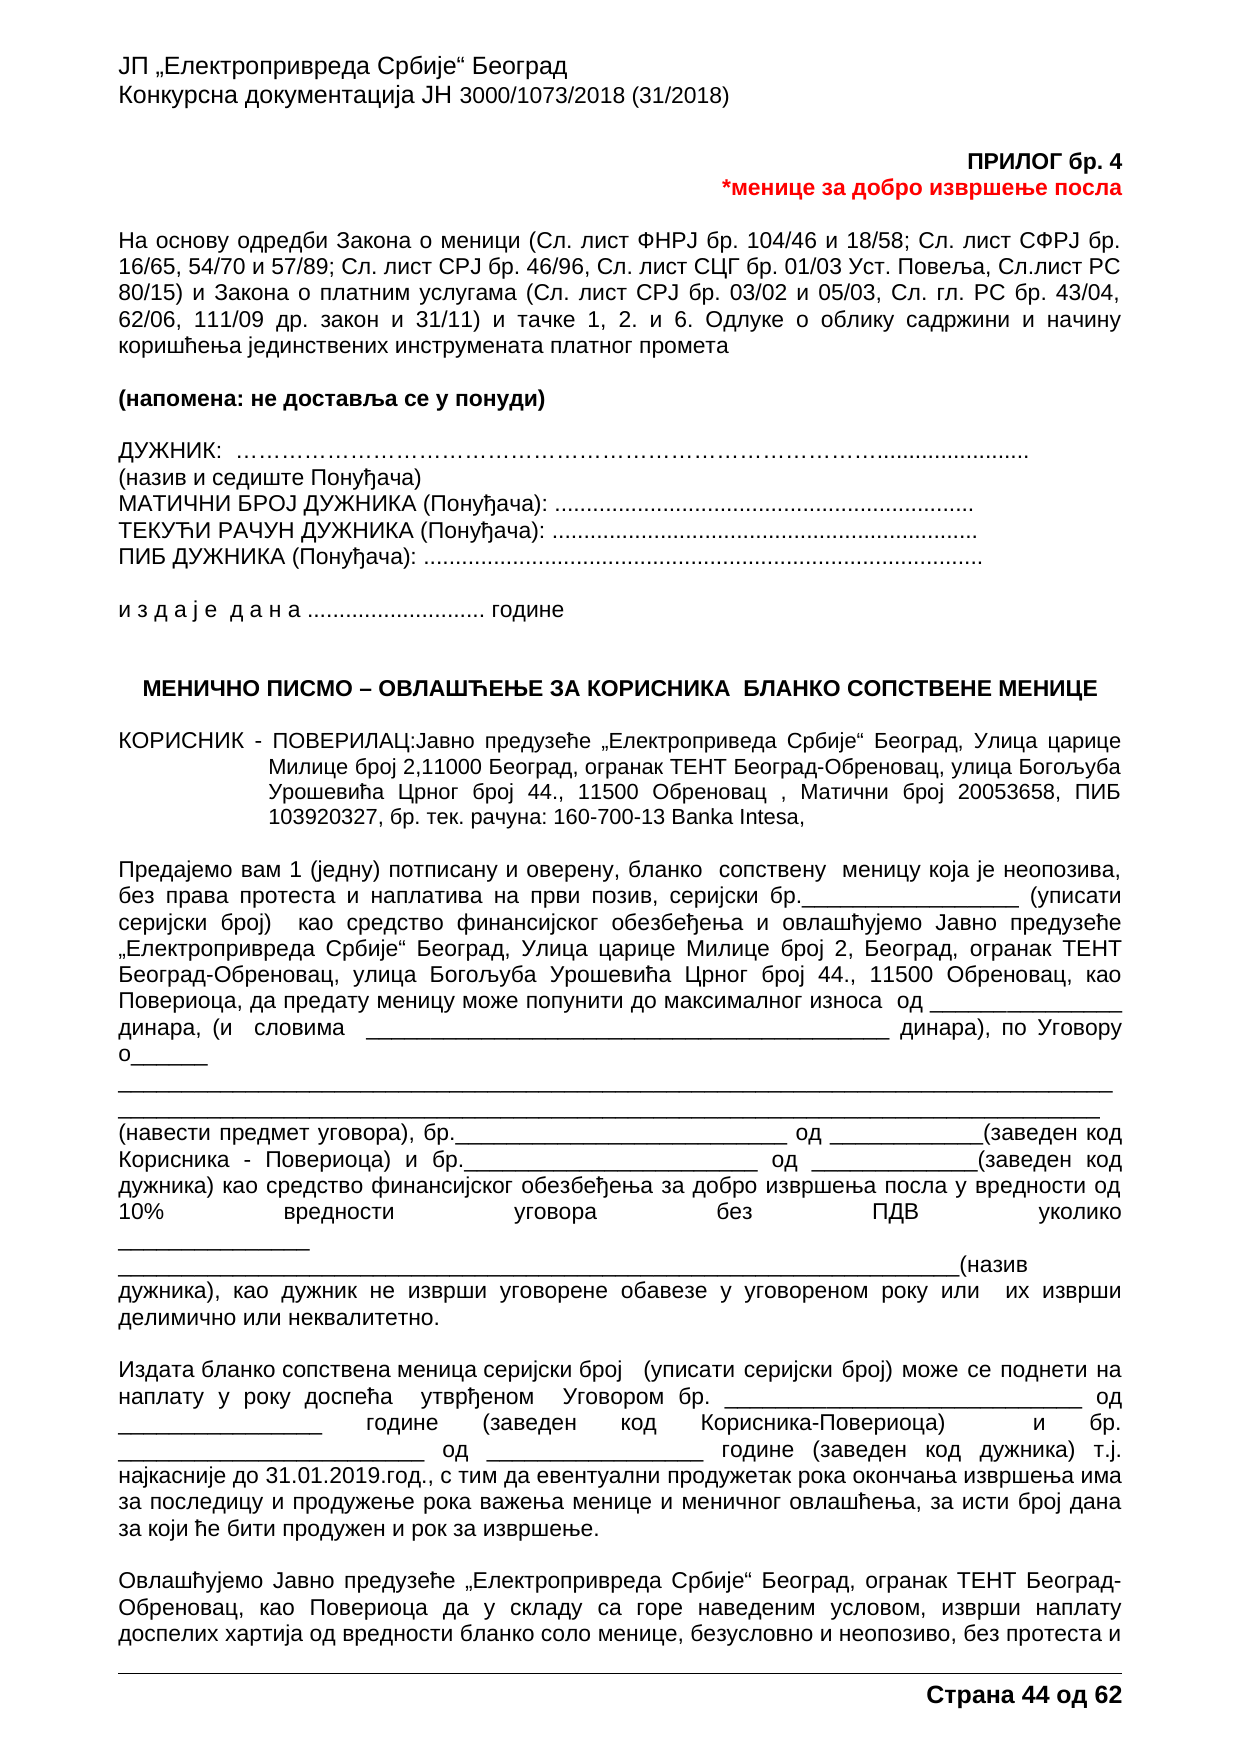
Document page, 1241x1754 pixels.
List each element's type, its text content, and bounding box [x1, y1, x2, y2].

text Предајемо вам 1 (једну) потписану и оверену, бланко сопствену меницу која је неопозива, без права протеста и наплатива на први позив, серијски бр._________________ (уписати серијски број) као средство финансијског обезбеђења и овлашћујемо Јавно предузеће „Електропривреда Србије“ Београд, Улица царице Милице број 2, Београд, огранак ТЕНТ Београд-Обреновац, улица Богољуба Урошевића Црног број 44., 11500 Обреновац, као Повериоца, да предату меницу може попунити до максималног износа од _______________ динара, (и словима _________________________________________ динара), по Уговору о_________________________________________________________________________________________________________________________________________________________________ (навести предмет уговора), бр.__________________________ од ____________(заведен код Корисника - Повериоца) и бр._______________________ од _____________(заведен код дужника) као средство финансијског обезбеђења за добро извршења посла у вредности од 10% вредности уговора без ПДВ уколико _________________________________________________________________________________(назив дужника), као дужник не изврши уговорене обавезе у уговореном року или их изврши делимично или неквалитетно. [118, 856, 1122, 1330]
text и з д а ј е д а н а ............................ године [118, 596, 1122, 622]
text ТЕКУЋИ РАЧУН ДУЖНИКА (Понуђача): ................................................................... [118, 517, 1122, 543]
text ПИБ ДУЖНИКА (Понуђача): ........................................................................................ [118, 543, 1122, 569]
text МЕНИЧНО ПИСМО – ОВЛАШЋЕЊЕ ЗА КОРИСНИКА БЛАНКО СОПСТВЕНЕ МЕНИЦЕ [118, 675, 1122, 701]
text (назив и седиште Понуђача) [118, 464, 1122, 490]
text *менице за добро извршење посла [118, 174, 1122, 200]
text Издата бланко сопствена меница серијски број (уписати серијски број) може се поднети на наплату у року доспећа утврђеном Уговором бр. ____________________________ од ________________ године (заведен код Корисника-Повериоца) и бр. ________________________ од _________________ године (заведен код дужника) т.ј. најкасније до 31.01.2019.год., с тим да евентуални продужетак рока окончања извршења има за последицу и продужење рока важења менице и меничног овлашћења, за исти број дана за који ће бити продужен и рок за извршење. [118, 1356, 1122, 1541]
text ПРИЛОГ бр. 4 [118, 148, 1122, 174]
text (напомена: не доставља се у понуди) [118, 385, 1122, 411]
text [118, 1567, 1122, 1646]
text КОРИСНИК - ПОВЕРИЛАЦ:Јавно предузеће „Електроприведа Србије“ Београд, Улица царице Милице број 2,11000 Београд, огранак ТЕНТ Београд-Обреновац, улица Богољуба Урошевића Црног број 44., 11500 Обреновац , Матични број 20053658, ПИБ 103920327, бр. тек. рачуна: 160-700-13 Banka Intesa, [118, 727, 1122, 829]
text ДУЖНИК: …………………………………………………………………………........................ [118, 437, 1122, 464]
text Нa oснoву oдрeдби Зaкoнa o мeници (Сл. лист ФНРJ бр. 104/46 и 18/58; Сл. лист СФРJ бр. 16/65, 54/70 и 57/89; Сл. лист СРJ бр. 46/96, Сл. лист СЦГ бр. 01/03 Уст. Повеља, Сл.лист РС 80/15) и Зaкoнa o платним услугама (Сл. лист СРЈ бр. 03/02 и 05/03, Сл. гл. РС бр. 43/04, 62/06, 111/09 др. закон и 31/11) и тачке 1, 2. и 6. Одлуке о облику садржини и начину коришћења јединствених инструмената платног промета [118, 227, 1122, 358]
text МАТИЧНИ БРОЈ ДУЖНИКА (Понуђача): .................................................................. [118, 490, 1122, 517]
